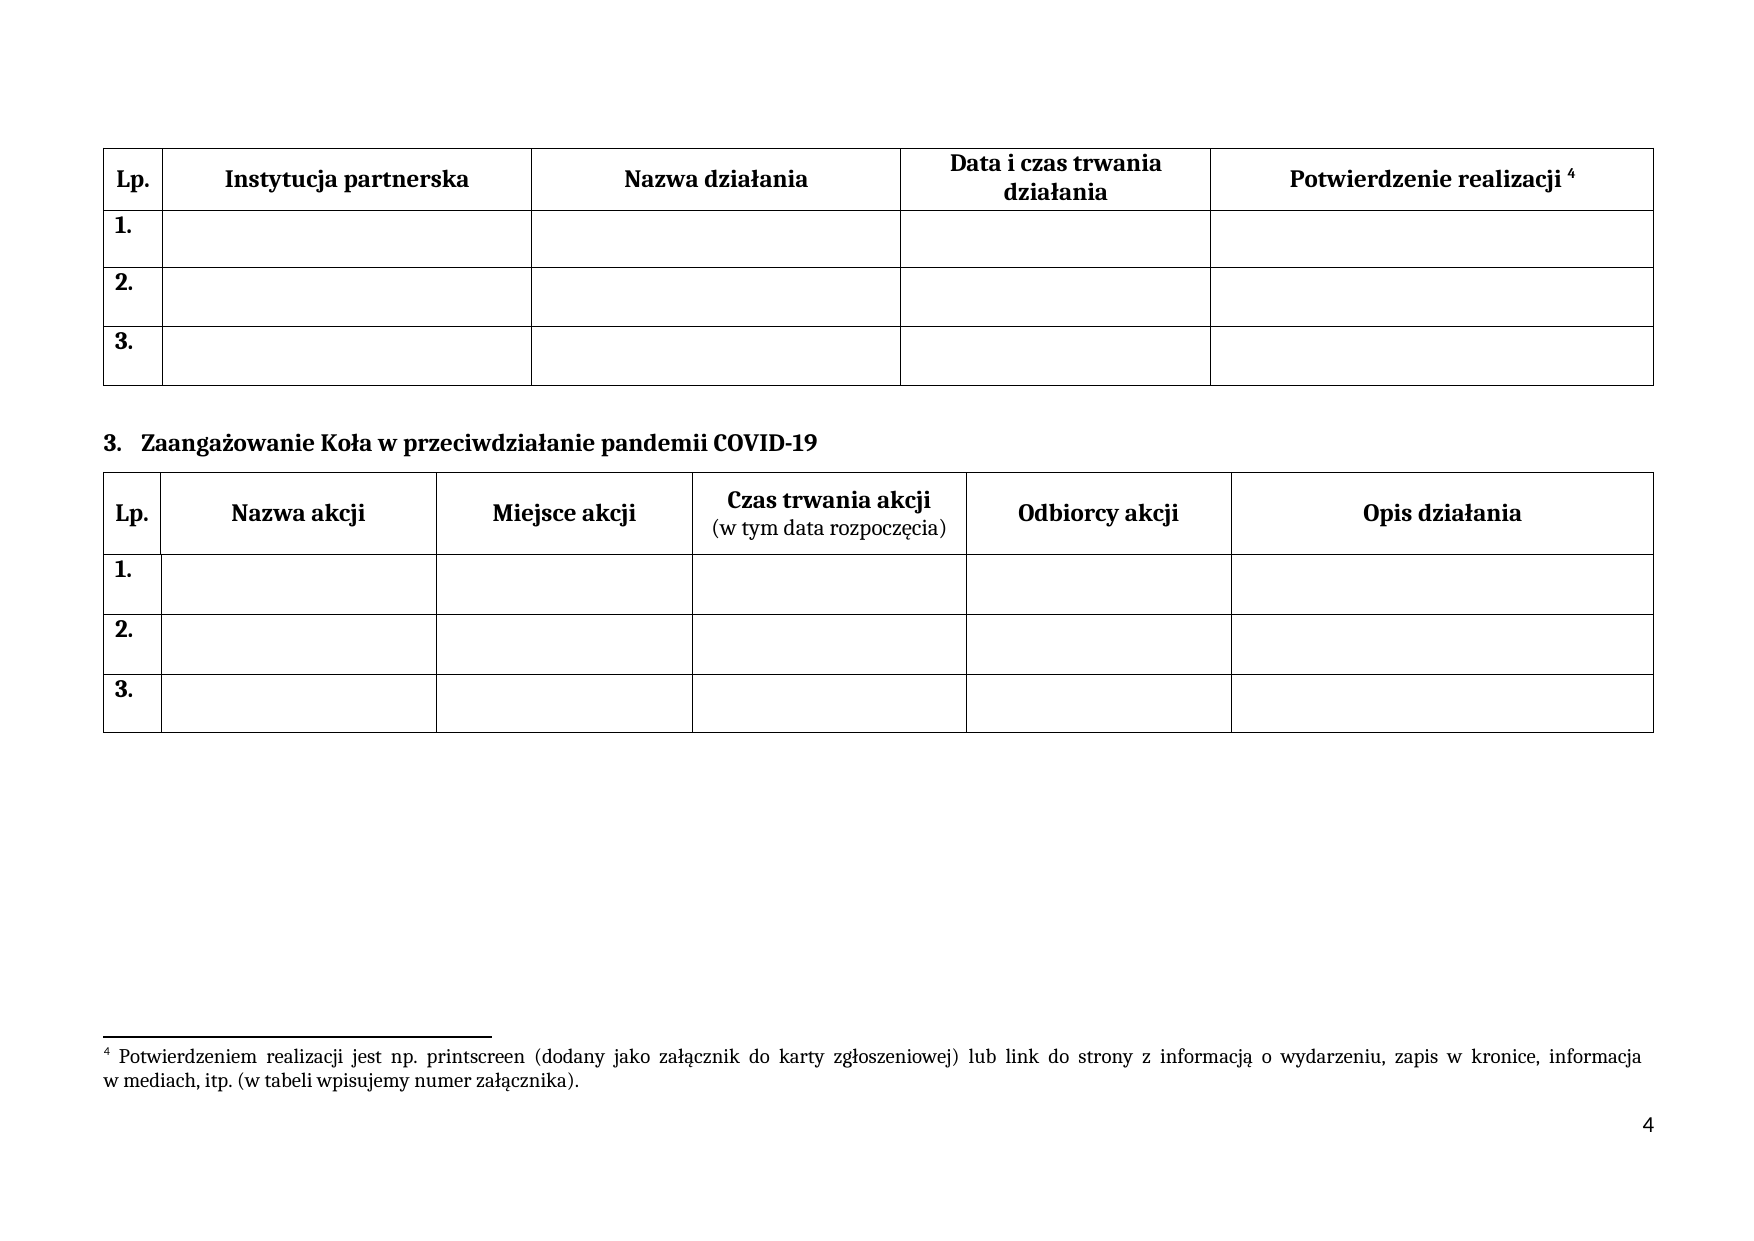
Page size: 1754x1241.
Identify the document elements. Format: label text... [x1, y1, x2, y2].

table_cell [693, 615, 966, 673]
table_cell [693, 555, 966, 613]
table_cell 1. [104, 555, 161, 613]
table_cell [1232, 555, 1653, 613]
table_header Nazwa działania [532, 149, 900, 210]
table_header Data i czas trwania działania [901, 149, 1210, 210]
list Zaangażowanie Koła w przeciwdziałanie pandemii COVID-19 [103, 429, 1654, 457]
table_cell 1. [104, 211, 162, 267]
table_header Czas trwania akcji (w tym data rozpoczęcia) [693, 473, 966, 553]
table_header Potwierdzenie realizacji [1211, 149, 1653, 210]
table_cell [532, 268, 900, 326]
table_cell [1211, 327, 1653, 384]
table_header Odbiorcy akcji [967, 473, 1231, 553]
table_cell [532, 327, 900, 384]
table_cell [163, 327, 531, 384]
table_cell [901, 268, 1210, 326]
table_cell [532, 211, 900, 267]
table_cell [967, 615, 1231, 673]
table_cell 2. [104, 268, 162, 326]
table_cell [967, 675, 1231, 732]
table_cell [162, 675, 436, 732]
table_header Opis działania [1232, 473, 1653, 553]
table_cell [901, 211, 1210, 267]
table_cell [1232, 615, 1653, 673]
table_cell [163, 211, 531, 267]
table_header Miejsce akcji [437, 473, 692, 553]
table_cell [162, 555, 436, 613]
table_header Instytucja partnerska [163, 149, 531, 210]
table_cell 3. [104, 327, 162, 384]
table_header Lp. [104, 473, 160, 553]
table_cell [437, 675, 692, 732]
table_cell [437, 555, 692, 613]
table_cell [1211, 211, 1653, 267]
table_cell [967, 555, 1231, 613]
table_cell 3. [104, 675, 161, 732]
table_cell [693, 675, 966, 732]
table_cell [437, 615, 692, 673]
table_cell [163, 268, 531, 326]
table_header Lp. [104, 149, 162, 210]
table_cell 2. [104, 615, 161, 673]
table_cell [1232, 675, 1653, 732]
table_cell [901, 327, 1210, 384]
table_header Nazwa akcji [161, 473, 436, 553]
table_cell [1211, 268, 1653, 326]
table_cell [162, 615, 436, 673]
